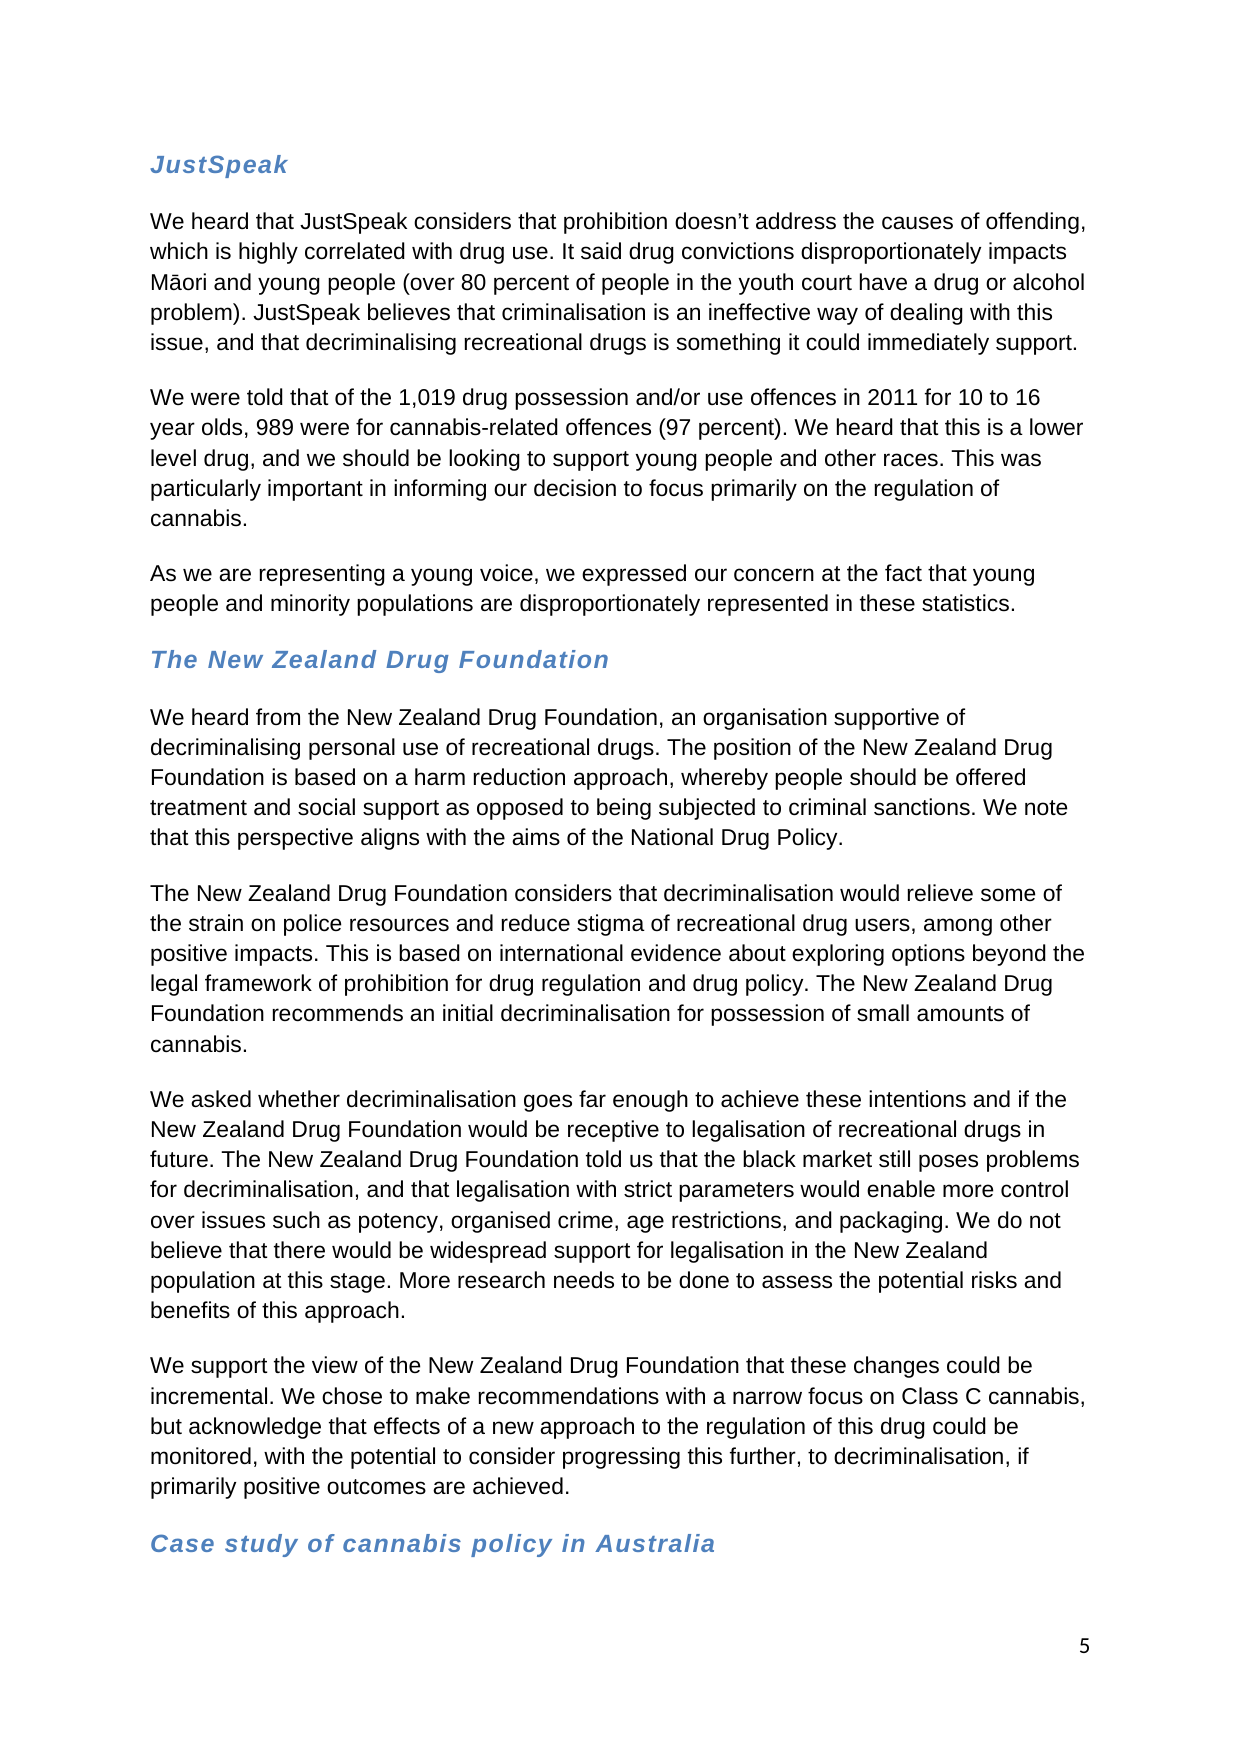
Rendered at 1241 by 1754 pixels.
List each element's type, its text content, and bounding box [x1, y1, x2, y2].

text As we are representing a young voice, we expressed our concern at the fact that young people and minority populations are disproportionately represented in these statistics. [150, 560, 1090, 617]
text We support the view of the New Zealand Drug Foundation that these changes could be incremental. We chose to make recommendations with a narrow focus on Class C cannabis, but acknowledge that effects of a new approach to the regulation of this drug could be monitored, with the potential to consider progressing this further, to decriminalisation, if primarily positive outcomes are achieved. [150, 1352, 1090, 1500]
text We asked whether decriminalisation goes far enough to achieve these intentions and if the New Zealand Drug Foundation would be receptive to legalisation of recreational drugs in future. The New Zealand Drug Foundation told us that the black market still poses problems for decriminalisation, and that legalisation with strict parameters would enable more control over issues such as potency, organised crime, age restrictions, and packaging. We do not believe that there would be widespread support for legalisation in the New Zealand population at this stage. More research needs to be done to assess the potential risks and benefits of this approach. [150, 1086, 1090, 1324]
subtitle The New Zealand Drug Foundation [150, 646, 1090, 674]
text We were told that of the 1,019 drug possession and/or use offences in 2011 for 10 to 16 year olds, 989 were for cannabis-related offences (97 percent). We heard that this is a lower level drug, and we should be looking to support young people and other races. This was particularly important in informing our decision to focus primarily on the regulation of cannabis. [150, 384, 1090, 531]
subtitle Case study of cannabis policy in Australia [150, 1528, 1090, 1557]
text We heard that JustSpeak considers that prohibition doesn’t address the causes of offending, which is highly correlated with drug use. It said drug convictions disproportionately impacts Māori and young people (over 80 percent of people in the youth court have a drug or alcohol problem). JustSpeak believes that criminalisation is an ineffective way of dealing with this issue, and that decriminalising recreational drugs is something it could immediately support. [150, 208, 1090, 355]
text We heard from the New Zealand Drug Foundation, an organisation supportive of decriminalising personal use of recreational drugs. The position of the New Zealand Drug Foundation is based on a harm reduction approach, whereby people should be offered treatment and social support as opposed to being subjected to criminal sanctions. We note that this perspective aligns with the aims of the National Drug Policy. [150, 703, 1090, 851]
text The New Zealand Drug Foundation considers that decriminalisation would relieve some of the strain on police resources and reduce stigma of recreational drug users, among other positive impacts. This is based on international evidence about exploring options beyond the legal framework of prohibition for drug regulation and drug policy. The New Zealand Drug Foundation recommends an initial decriminalisation for possession of small amounts of cannabis. [150, 879, 1090, 1057]
subtitle JustSpeak [150, 150, 1090, 179]
